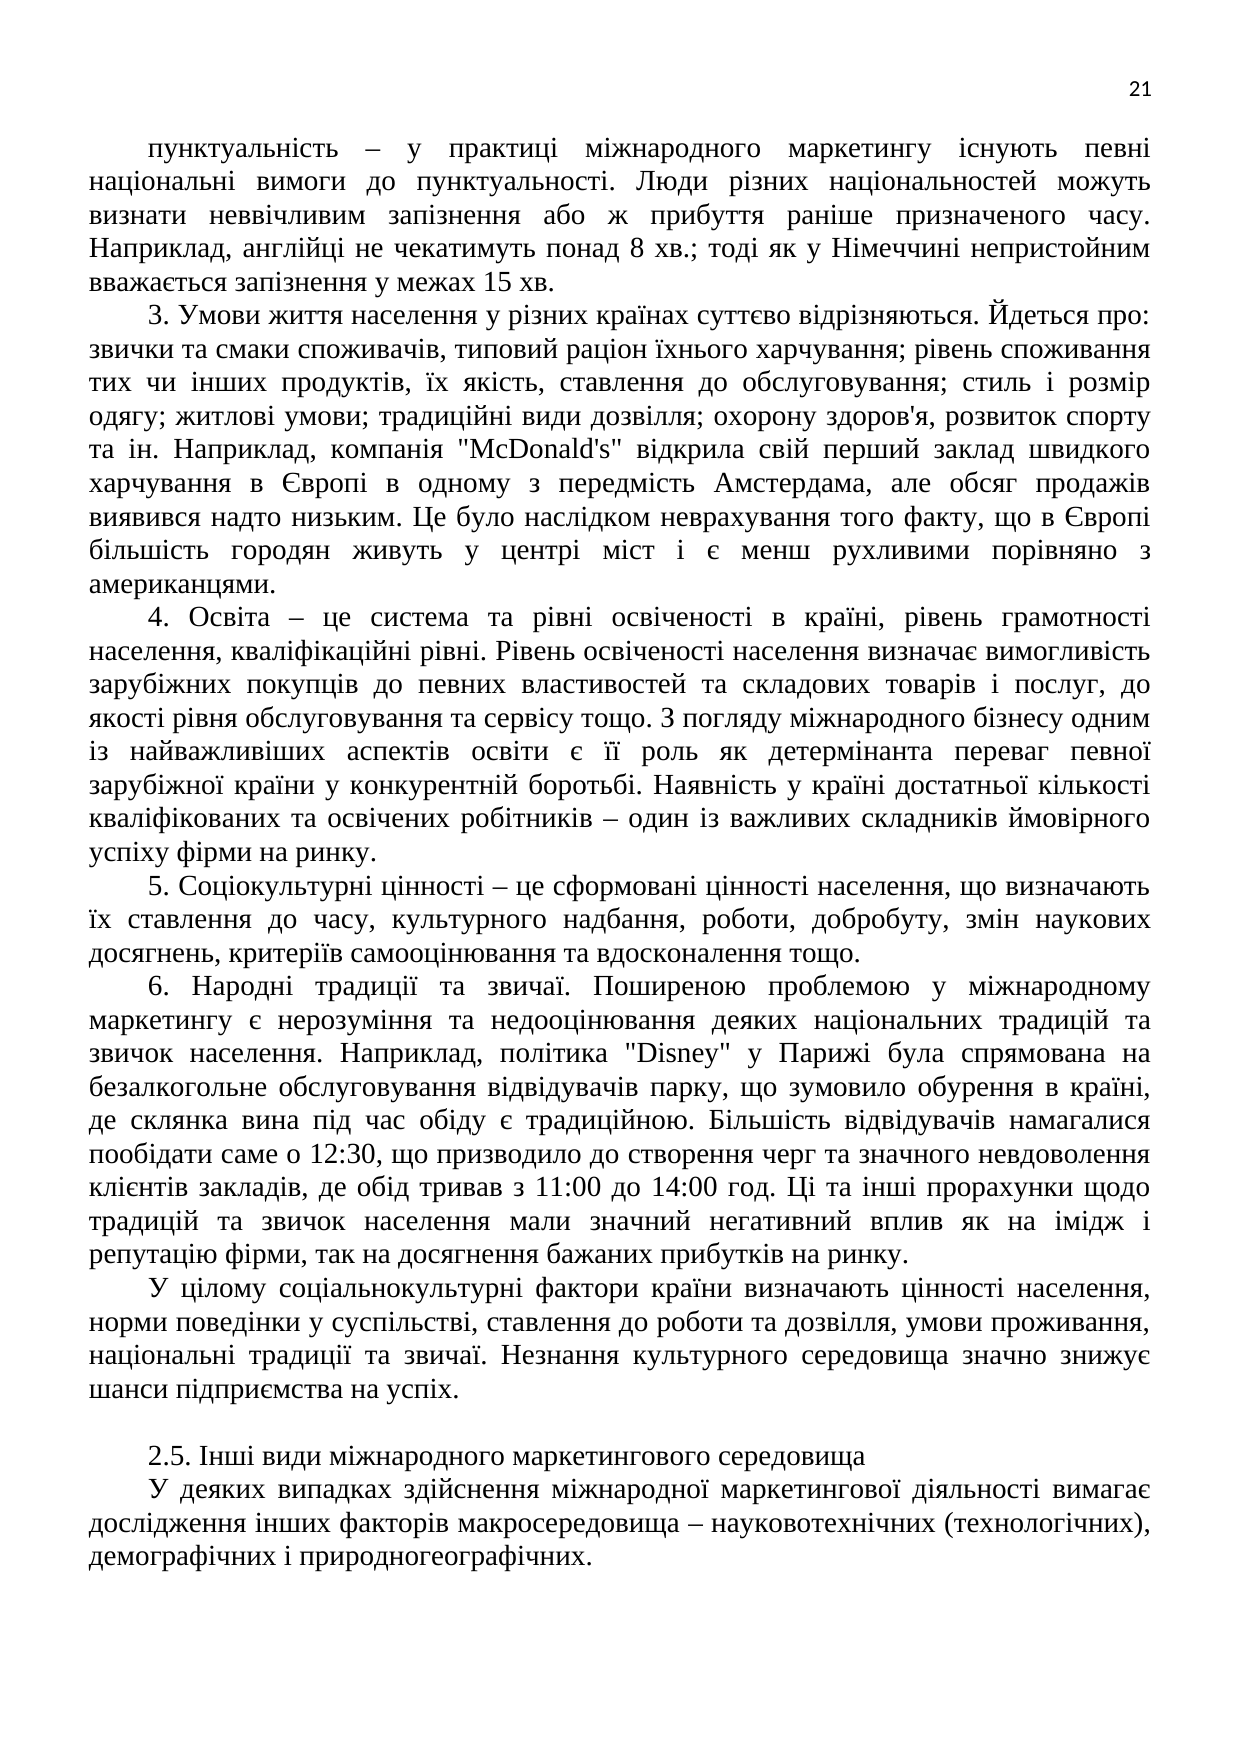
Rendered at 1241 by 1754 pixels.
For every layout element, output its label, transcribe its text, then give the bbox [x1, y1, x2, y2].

text 2.5. Інші види міжнародного маркетингового середовища [89, 1438, 1152, 1471]
text пунктуальність – у практиці міжнародного маркетингу існують певні національні вимоги до пунктуальності. Люди різних національностей можуть визнати неввічливим запізнення або ж прибуття раніше призначеного часу. Наприклад, англійці не чекатимуть понад 8 хв.; тоді як у Німеччині непристойним вважається запізнення у межах 15 хв. [89, 130, 1152, 297]
text У деяких випадках здійснення міжнародної маркетингової діяльності вимагає дослідження інших факторів макросередовища – науковотехнічних (технологічних), демографічних і природногеографічних. [89, 1471, 1152, 1572]
text 6. Народні традиції та звичаї. Поширеною проблемою у міжнародному маркетингу є нерозуміння та недооцінювання деяких національних традицій та звичок населення. Наприклад, політика "Disney" у Парижі була спрямована на безалкогольне обслуговування відвідувачів парку, що зумовило обурення в країні, де склянка вина під час обіду є традиційною. Більшість відвідувачів намагалися пообідати саме о 12:30, що призводило до створення черг та значного невдоволення клієнтів закладів, де обід тривав з 11:00 до 14:00 год. Ці та інші прорахунки щодо традицій та звичок населення мали значний негативний вплив як на імідж і репутацію фірми, так на досягнення бажаних прибутків на ринку. [89, 968, 1152, 1270]
text 5. Соціокультурні цінності – це сформовані цінності населення, що визначають їх ставлення до часу, культурного надбання, роботи, добробуту, змін наукових досягнень, критеріїв самооцінювання та вдосконалення тощо. [89, 868, 1152, 968]
text 3. Умови життя населення у різних країнах суттєво відрізняються. Йдеться про: звички та смаки споживачів, типовий раціон їхнього харчування; рівень споживання тих чи інших продуктів, їх якість, ставлення до обслуговування; стиль і розмір одягу; житлові умови; традиційні види дозвілля; охорону здоров'я, розвиток спорту та ін. Наприклад, компанія "McDonald's" відкрила свій перший заклад швидкого харчування в Європі в одному з передмість Амстердама, але обсяг продажів виявився надто низьким. Це було наслідком неврахування того факту, що в Європі більшість городян живуть у центрі міст і є менш рухливими порівняно з американцями. [89, 297, 1152, 599]
text 4. Освіта – це система та рівні освіченості в країні, рівень грамотності населення, кваліфікаційні рівні. Рівень освіченості населення визначає вимогливість зарубіжних покупців до певних властивостей та складових товарів і послуг, до якості рівня обслуговування та сервісу тощо. З погляду міжнародного бізнесу одним із найважливіших аспектів освіти є її роль як детермінанта переваг певної зарубіжної країни у конкурентній боротьбі. Наявність у країні достатньої кількості кваліфікованих та освічених робітників – один із важливих складників ймовірного успіху фірми на ринку. [89, 599, 1152, 868]
text У цілому соціальнокультурні фактори країни визначають цінності населення, норми поведінки у суспільстві, ставлення до роботи та дозвілля, умови проживання, національні традиції та звичаї. Незнання культурного середовища значно знижує шанси підприємства на успіх. [89, 1270, 1152, 1404]
